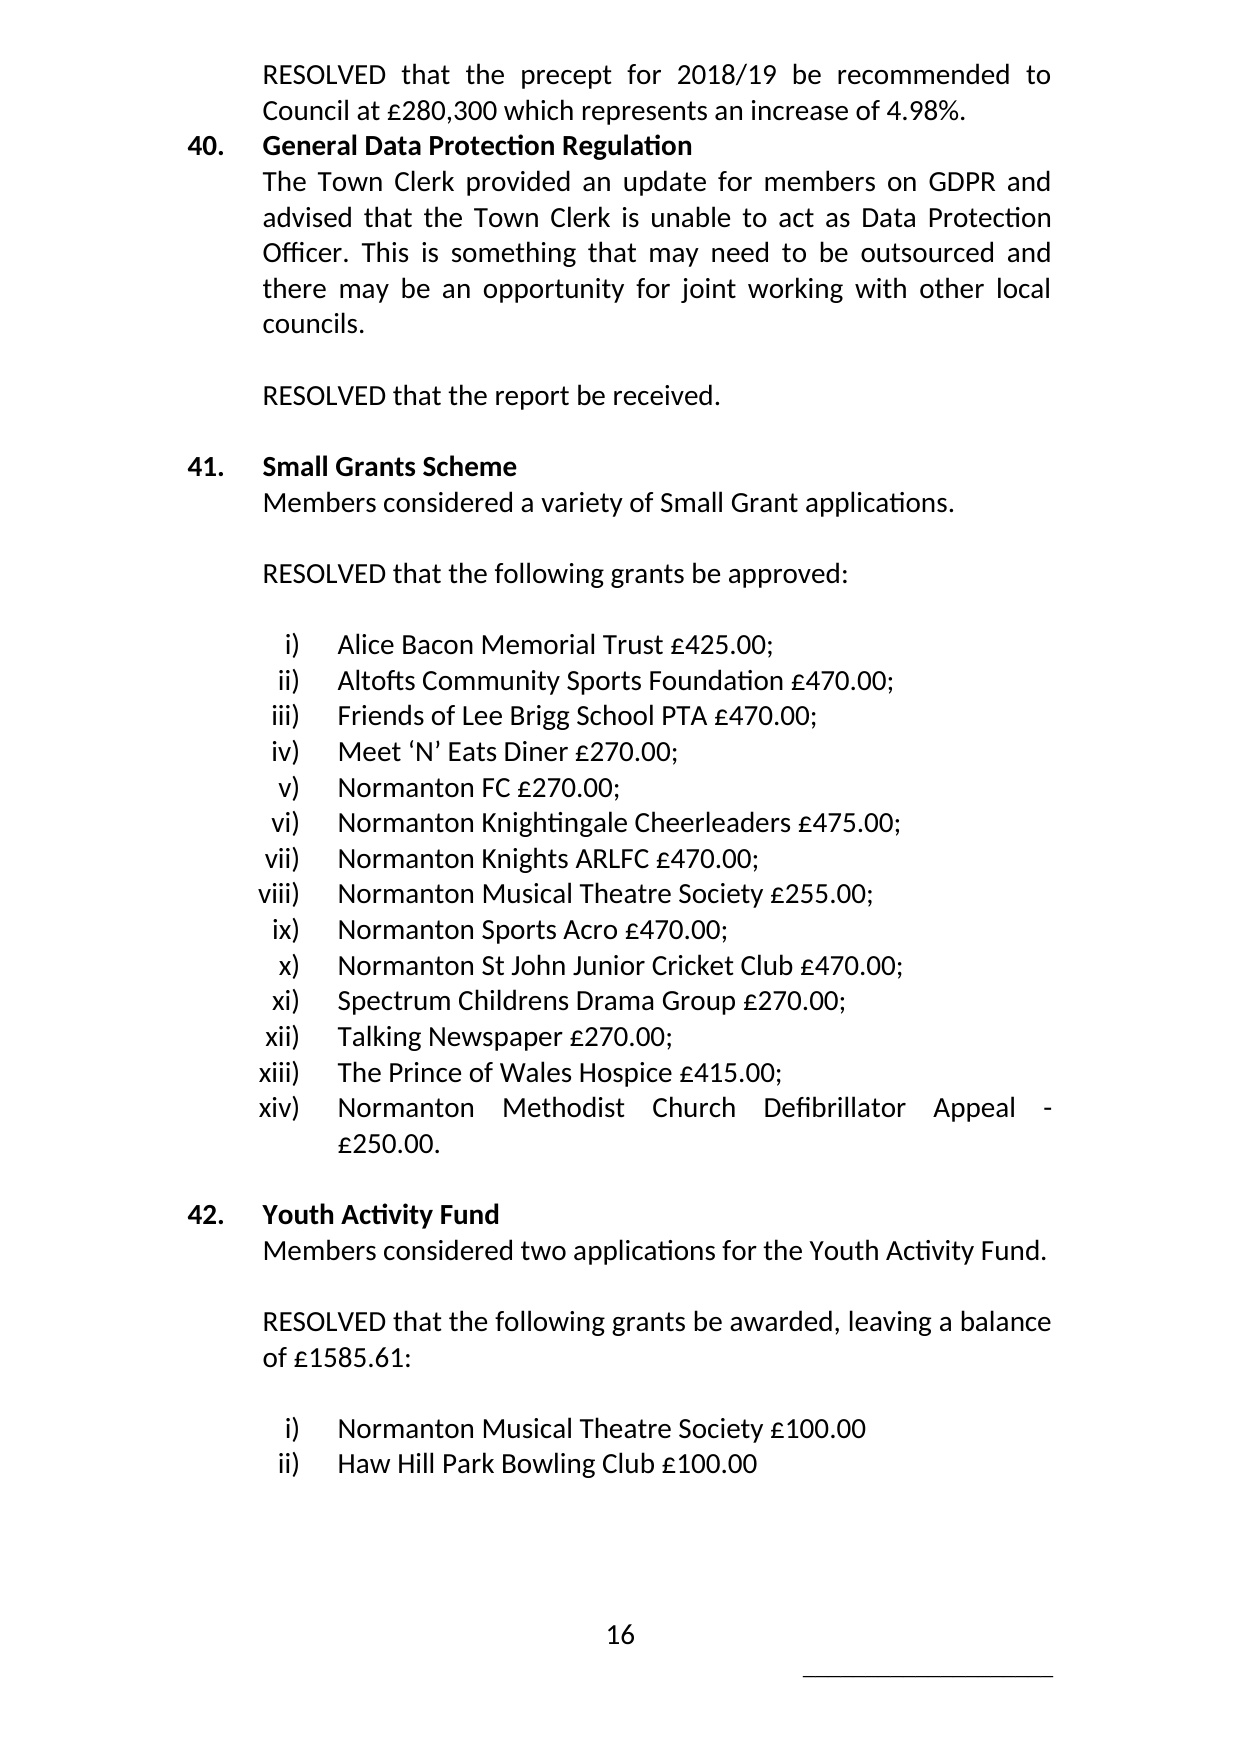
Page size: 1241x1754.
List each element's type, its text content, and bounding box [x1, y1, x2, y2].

text RESOLVED that the following grants be approved: [262, 555, 1053, 591]
text 42. Youth Activity Fund [187, 1196, 1053, 1232]
list Haw Hill Park Bowling Club £100.00 [300, 1446, 1053, 1481]
list Normanton Methodist Church Defibrillator Appeal - £250.00. [300, 1089, 1053, 1161]
list The Prince of Wales Hospice £415.00; [300, 1054, 1053, 1089]
text The Town Clerk provided an update for members on GDPR and advised that the Town Clerk is unable to act as Data Protection Officer. This is something that may need to be outsourced and there may be an opportunity for joint working with other local councils. [262, 163, 1053, 341]
list Spectrum Childrens Drama Group £270.00; [300, 982, 1053, 1018]
list Altofts Community Sports Foundation £470.00; [300, 662, 1053, 697]
list Normanton Knights ARLFC £470.00; [300, 840, 1053, 876]
list Talking Newspaper £270.00; [300, 1018, 1053, 1054]
list Meet ‘N’ Eats Diner £270.00; [300, 733, 1053, 769]
text 40. General Data Protection Regulation [187, 127, 1053, 163]
text RESOLVED that the precept for 2018/19 be recommended to Council at £280,300 which represents an increase of 4.98%. [262, 56, 1053, 127]
list Alice Bacon Memorial Trust £425.00; [300, 626, 1053, 662]
list Normanton Musical Theatre Society £255.00; [300, 876, 1053, 911]
text RESOLVED that the report be received. [262, 377, 1053, 412]
text RESOLVED that the following grants be awarded, leaving a balance of £1585.61: [262, 1303, 1053, 1374]
list Friends of Lee Brigg School PTA £470.00; [300, 697, 1053, 733]
list Normanton Knightingale Cheerleaders £475.00; [300, 804, 1053, 840]
text Members considered two applications for the Youth Activity Fund. [262, 1232, 1053, 1267]
list Normanton Musical Theatre Society £100.00 [300, 1410, 1053, 1446]
text Members considered a variety of Small Grant applications. [262, 484, 1053, 519]
list Normanton Sports Acro £470.00; [300, 911, 1053, 947]
text 41. Small Grants Scheme [187, 448, 1053, 484]
list Normanton FC £270.00; [300, 769, 1053, 804]
list Normanton St John Junior Cricket Club £470.00; [300, 947, 1053, 982]
